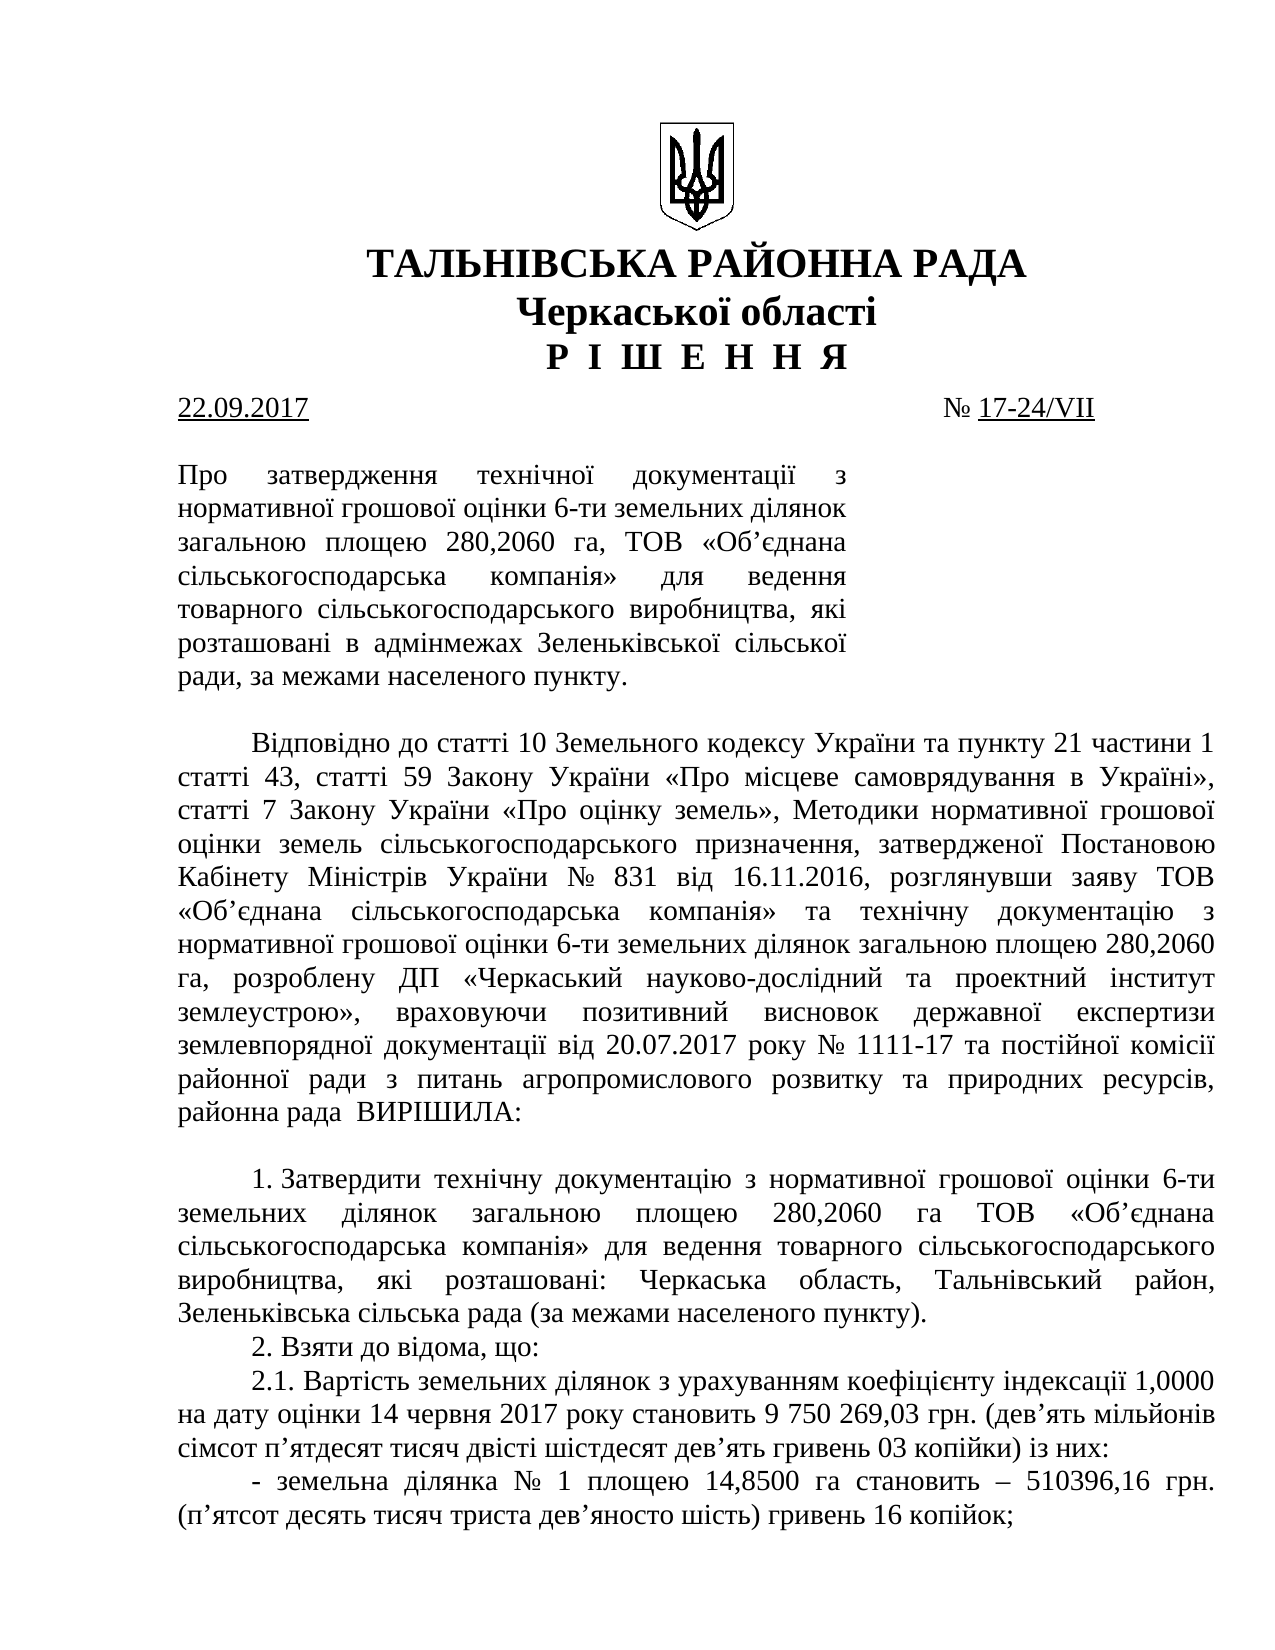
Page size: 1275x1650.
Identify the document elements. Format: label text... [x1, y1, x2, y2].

picture [652, 118, 742, 239]
text 22.09.2017 № 17-24/VІІ [177, 390, 1216, 423]
text - земельна ділянка № 1 площею 14,8500 га становить – 510396,16 грн. (п’ятсот десять тисяч триста дев’яносто шість) гривень 16 копійок; [177, 1463, 1216, 1530]
text Черкаської області [177, 286, 1216, 334]
text Відповідно до статті 10 Земельного кодексу України та пункту 21 частини 1 статті 43, статті 59 Закону України «Про місцеве самоврядування в Україні», статті 7 Закону України «Про оцінку земель», Методики нормативної грошової оцінки земель сільськогосподарського призначення, затвердженої Постановою Кабінету Міністрів України № 831 від 16.11.2016, розглянувши заяву ТОВ «Об’єднана сільськогосподарська компанія» та технічну документацію з нормативної грошової оцінки 6-ти земельних ділянок загальною площею 280,2060 га, розроблену ДП «Черкаський науково-дослідний та проектний інститут землеустрою», враховуючи позитивний висновок державної експертизи землевпорядної документації від 20.07.2017 року № 1111-17 та постійної комісії районної ради з питань агропромислового розвитку та природних ресурсів, районна рада ВИРІШИЛА: [177, 725, 1216, 1128]
subtitle Р І Ш Е Н Н Я [177, 334, 1216, 377]
list Затвердити технічну документацію з нормативної грошової оцінки 6-ти земельних ділянок загальною площею 280,2060 га ТОВ «Об’єднана сільськогосподарська компанія» для ведення товарного сільськогосподарського виробництва, які розташовані: Черкаська область, Тальнівський район, Зеленьківська сільська рада (за межами населеного пункту). [177, 1161, 1216, 1329]
text ТАЛЬНІВСЬКА РАЙОННА РАДА [177, 238, 1216, 286]
text 2.1. Вартість земельних ділянок з урахуванням коефіцієнту індексації 1,0000 на дату оцінки 14 червня 2017 року становить 9 750 269,03 грн. (дев’ять мільйонів сімсот п’ятдесят тисяч двісті шістдесят дев’ять гривень 03 копійки) із них: [177, 1363, 1216, 1463]
list Взяти до відома, що: [177, 1329, 1216, 1363]
text Про затвердження технічної документації з нормативної грошової оцінки 6-ти земельних ділянок загальною площею 280,2060 га, ТОВ «Об’єднана сільськогосподарська компанія» для ведення товарного сільськогосподарського виробництва, які розташовані в адмінмежах Зеленьківської сільської ради, за межами населеного пункту. [177, 457, 847, 692]
